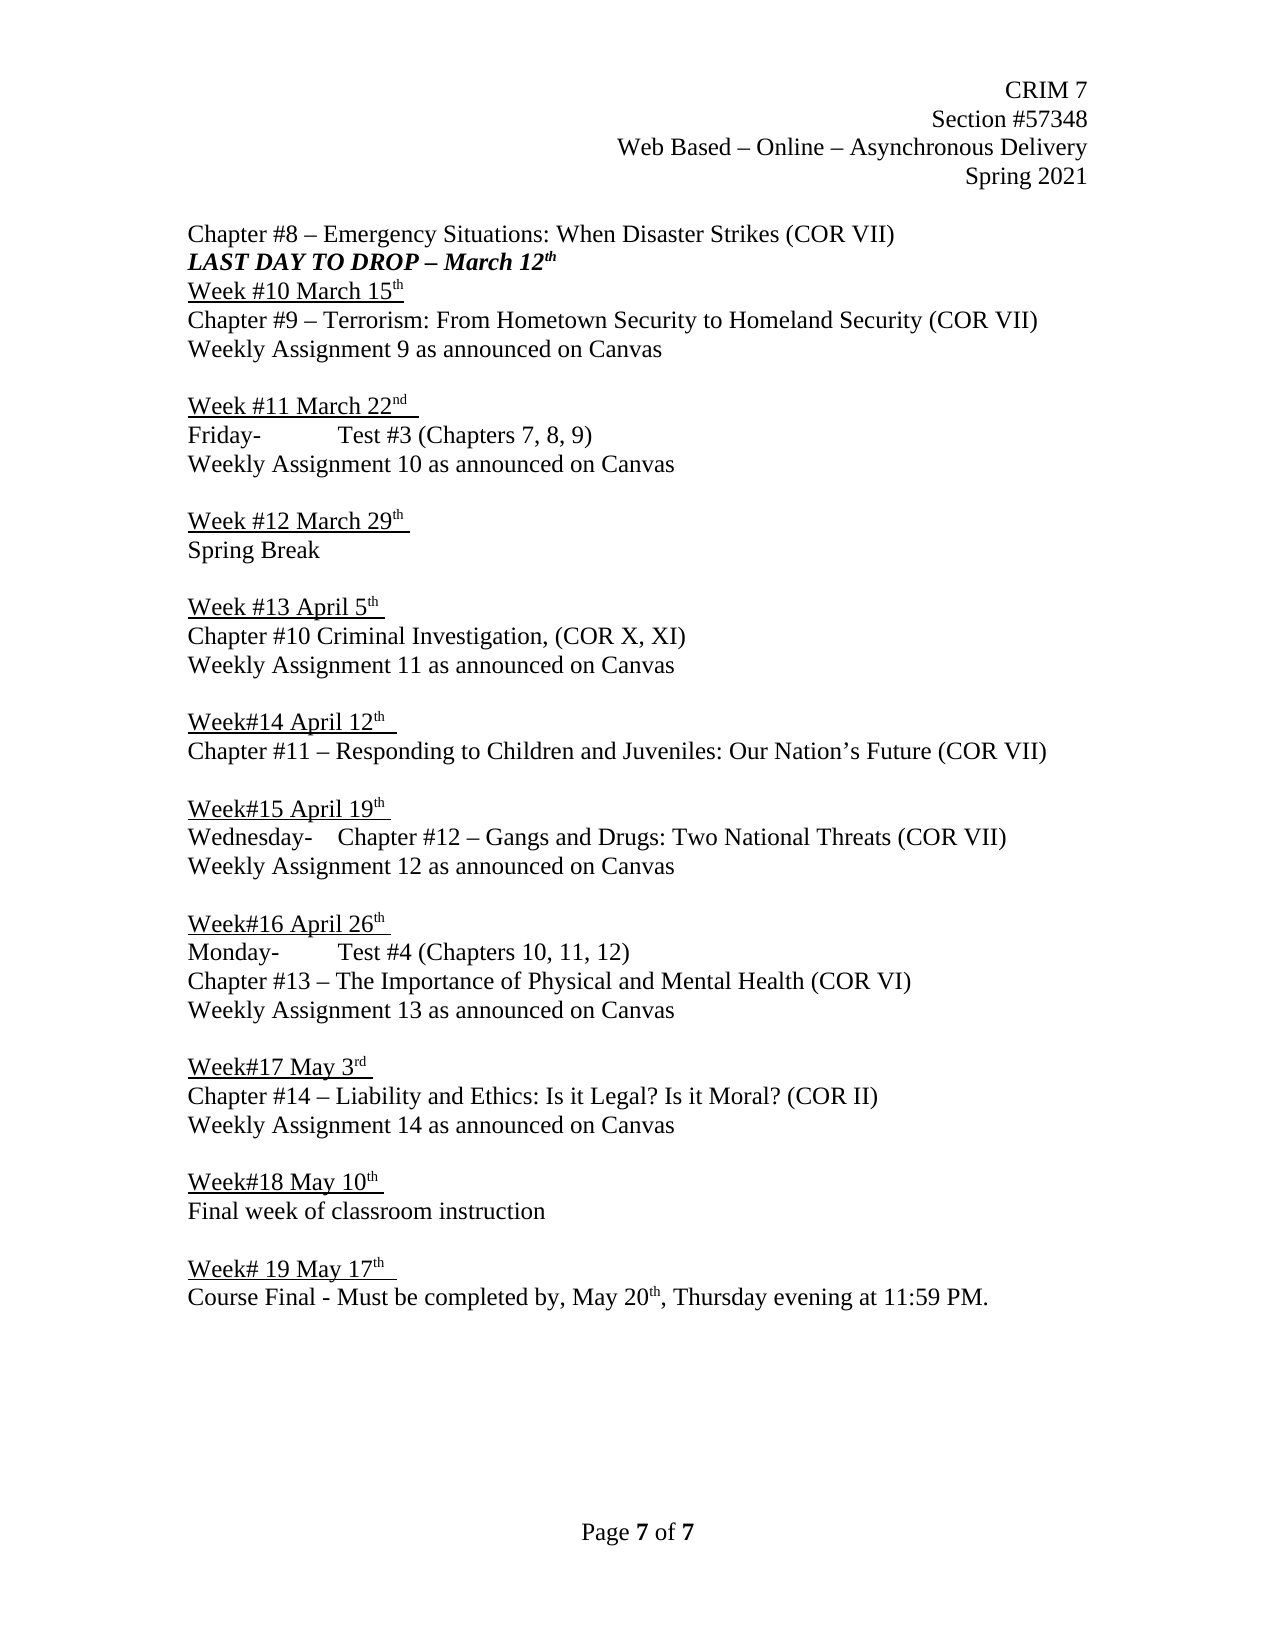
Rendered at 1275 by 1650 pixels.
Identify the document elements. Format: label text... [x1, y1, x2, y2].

list Week#18 May 10th [187, 1167, 1087, 1196]
list Weekly Assignment 12 as announced on Canvas [187, 851, 1087, 880]
list Friday- Test #3 (Chapters 7, 8, 9) [187, 420, 1087, 449]
list Week# 19 May 17th [187, 1254, 1087, 1282]
list Chapter #8 – Emergency Situations: When Disaster Strikes (COR VII) [187, 219, 1087, 247]
list Week #12 March 29th [187, 506, 1087, 535]
list Chapter #9 – Terrorism: From Hometown Security to Homeland Security (COR VII) [187, 305, 1087, 334]
list Chapter #13 – The Importance of Physical and Mental Health (COR VI) [187, 966, 1087, 995]
list Week #13 April 5th [187, 592, 1087, 621]
list Weekly Assignment 9 as announced on Canvas [187, 334, 1087, 362]
list Wednesday- Chapter #12 – Gangs and Drugs: Two National Threats (COR VII) [187, 822, 1087, 851]
list Course Final - Must be completed by, May 20th, Thursday evening at 11:59 PM. [187, 1282, 1087, 1311]
list Chapter #14 – Liability and Ethics: Is it Legal? Is it Moral? (COR II) [187, 1081, 1087, 1110]
list Monday- Test #4 (Chapters 10, 11, 12) [187, 937, 1087, 966]
list Weekly Assignment 13 as announced on Canvas [187, 995, 1087, 1024]
list Week #11 March 22nd [187, 391, 1087, 420]
list Final week of classroom instruction [187, 1196, 1087, 1225]
list Week#16 April 26th [187, 909, 1087, 937]
list Week#17 May 3rd [187, 1052, 1087, 1081]
list Week #10 March 15th [187, 276, 1087, 305]
list Weekly Assignment 14 as announced on Canvas [187, 1110, 1087, 1139]
list Chapter #11 – Responding to Children and Juveniles: Our Nation’s Future (COR VII) [187, 736, 1087, 765]
list Week#14 April 12th [187, 707, 1087, 736]
list Chapter #10 Criminal Investigation, (COR X, XI) [187, 621, 1087, 650]
list Weekly Assignment 10 as announced on Canvas [187, 449, 1087, 477]
list Week#15 April 19th [187, 794, 1087, 822]
list Weekly Assignment 11 as announced on Canvas [187, 650, 1087, 679]
list Spring Break [187, 535, 1087, 564]
list LAST DAY TO DROP – March 12th [187, 247, 1087, 276]
